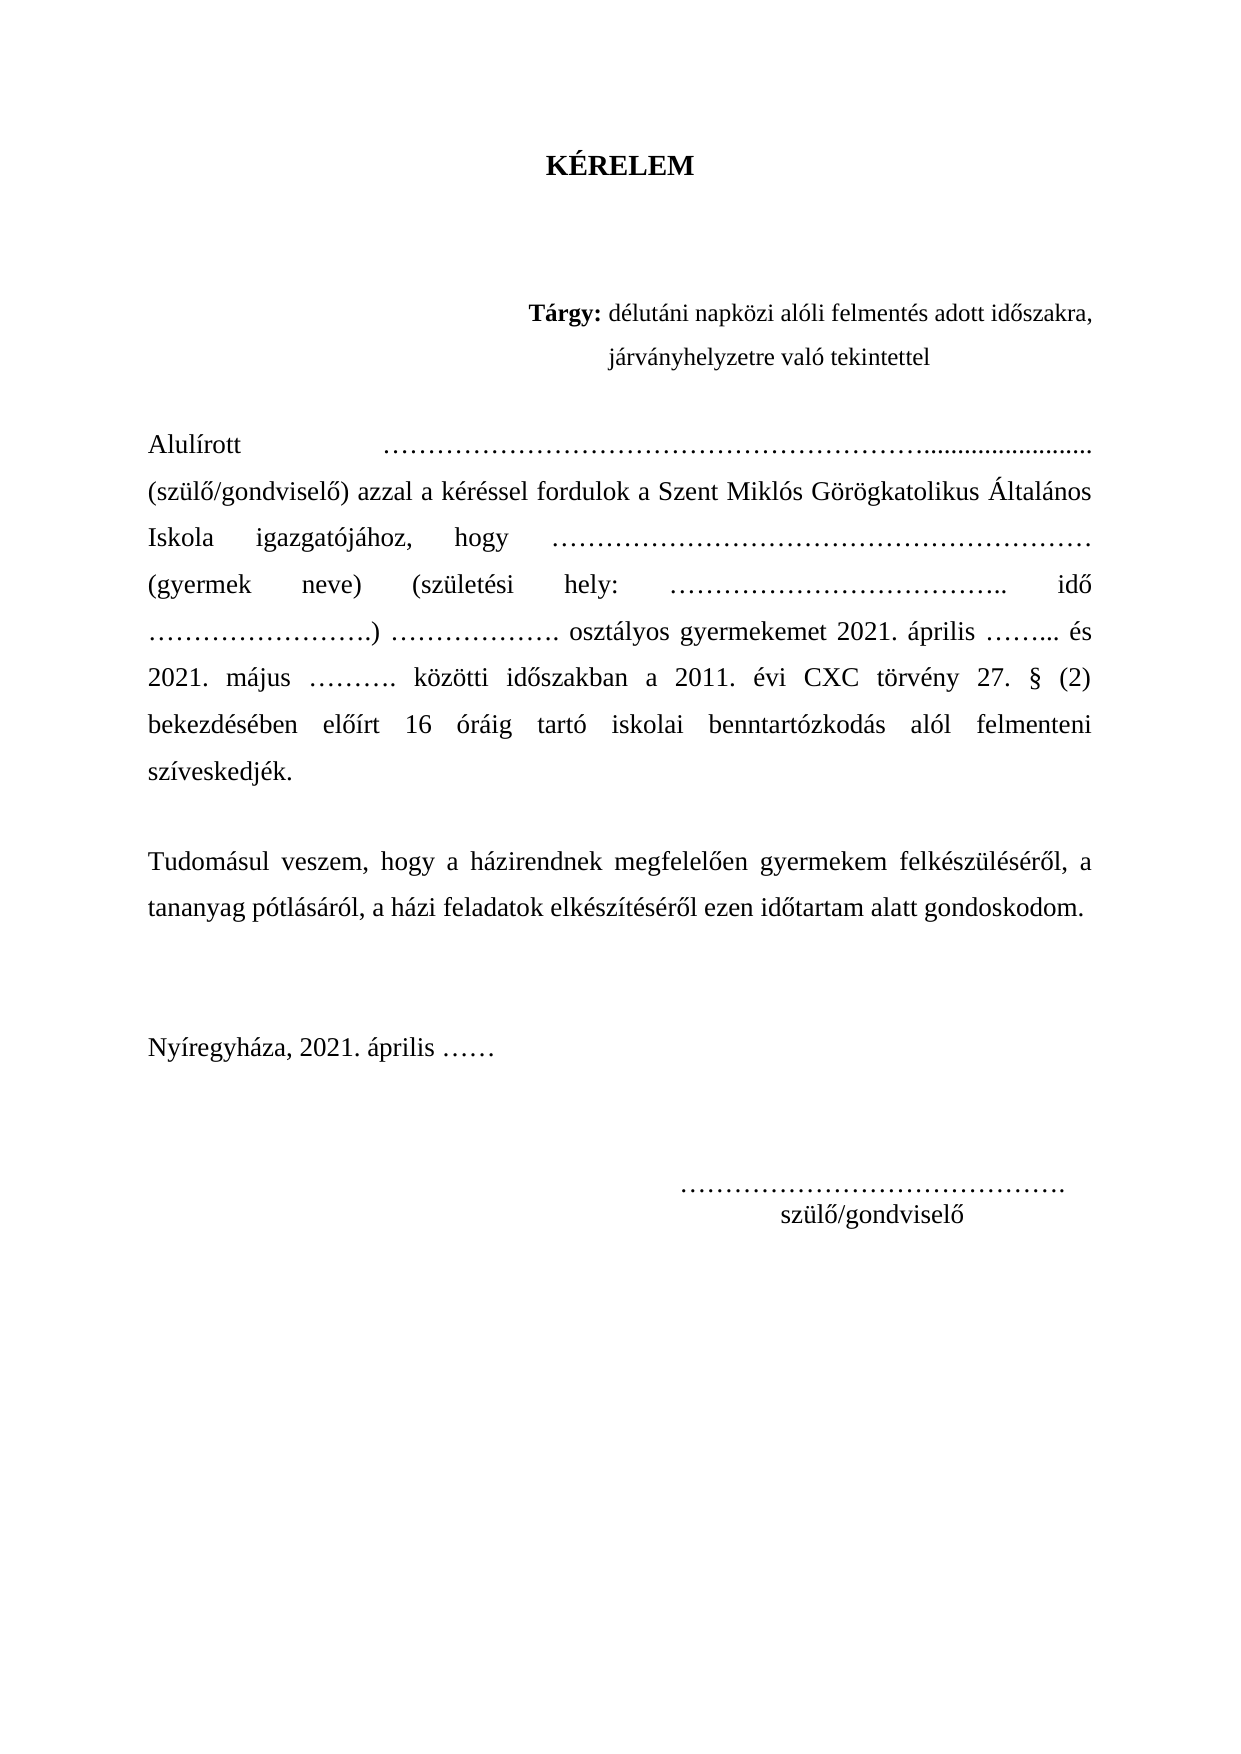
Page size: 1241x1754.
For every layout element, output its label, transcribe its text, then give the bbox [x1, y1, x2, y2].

text Tudomásul veszem, hogy a házirendnek megfelelően gyermekem felkészüléséről, a tananyag pótlásáról, a házi feladatok elkészítéséről ezen időtartam alatt gondoskodom. [148, 845, 1093, 923]
text járványhelyzetre való tekintettel [148, 342, 930, 370]
text Nyíregyháza, 2021. április …… [148, 1031, 1093, 1063]
text Tárgy: délutáni napközi alóli felmentés adott időszakra, [148, 298, 1093, 327]
text Alulírott ……………………………………………………......................... (szülő/gondviselő) azzal a kéréssel fordulok a Szent Miklós Görögkatolikus Általános Iskola igazgatójához, hogy …………………………………………………… (gyermek neve) (születési hely: ……………………………….. idő …………………….) ………………. osztályos gyermekemet 2021. április ……... és 2021. május ………. közötti időszakban a 2011. évi CXC törvény 27. § (2) bekezdésében előírt 16 óráig tartó iskolai benntartózkodás alól felmenteni szíveskedjék. [148, 428, 1093, 786]
text ……………………………………. [679, 1167, 1093, 1198]
text KÉRELEM [148, 148, 1093, 181]
text szülő/gondviselő [679, 1198, 1093, 1229]
